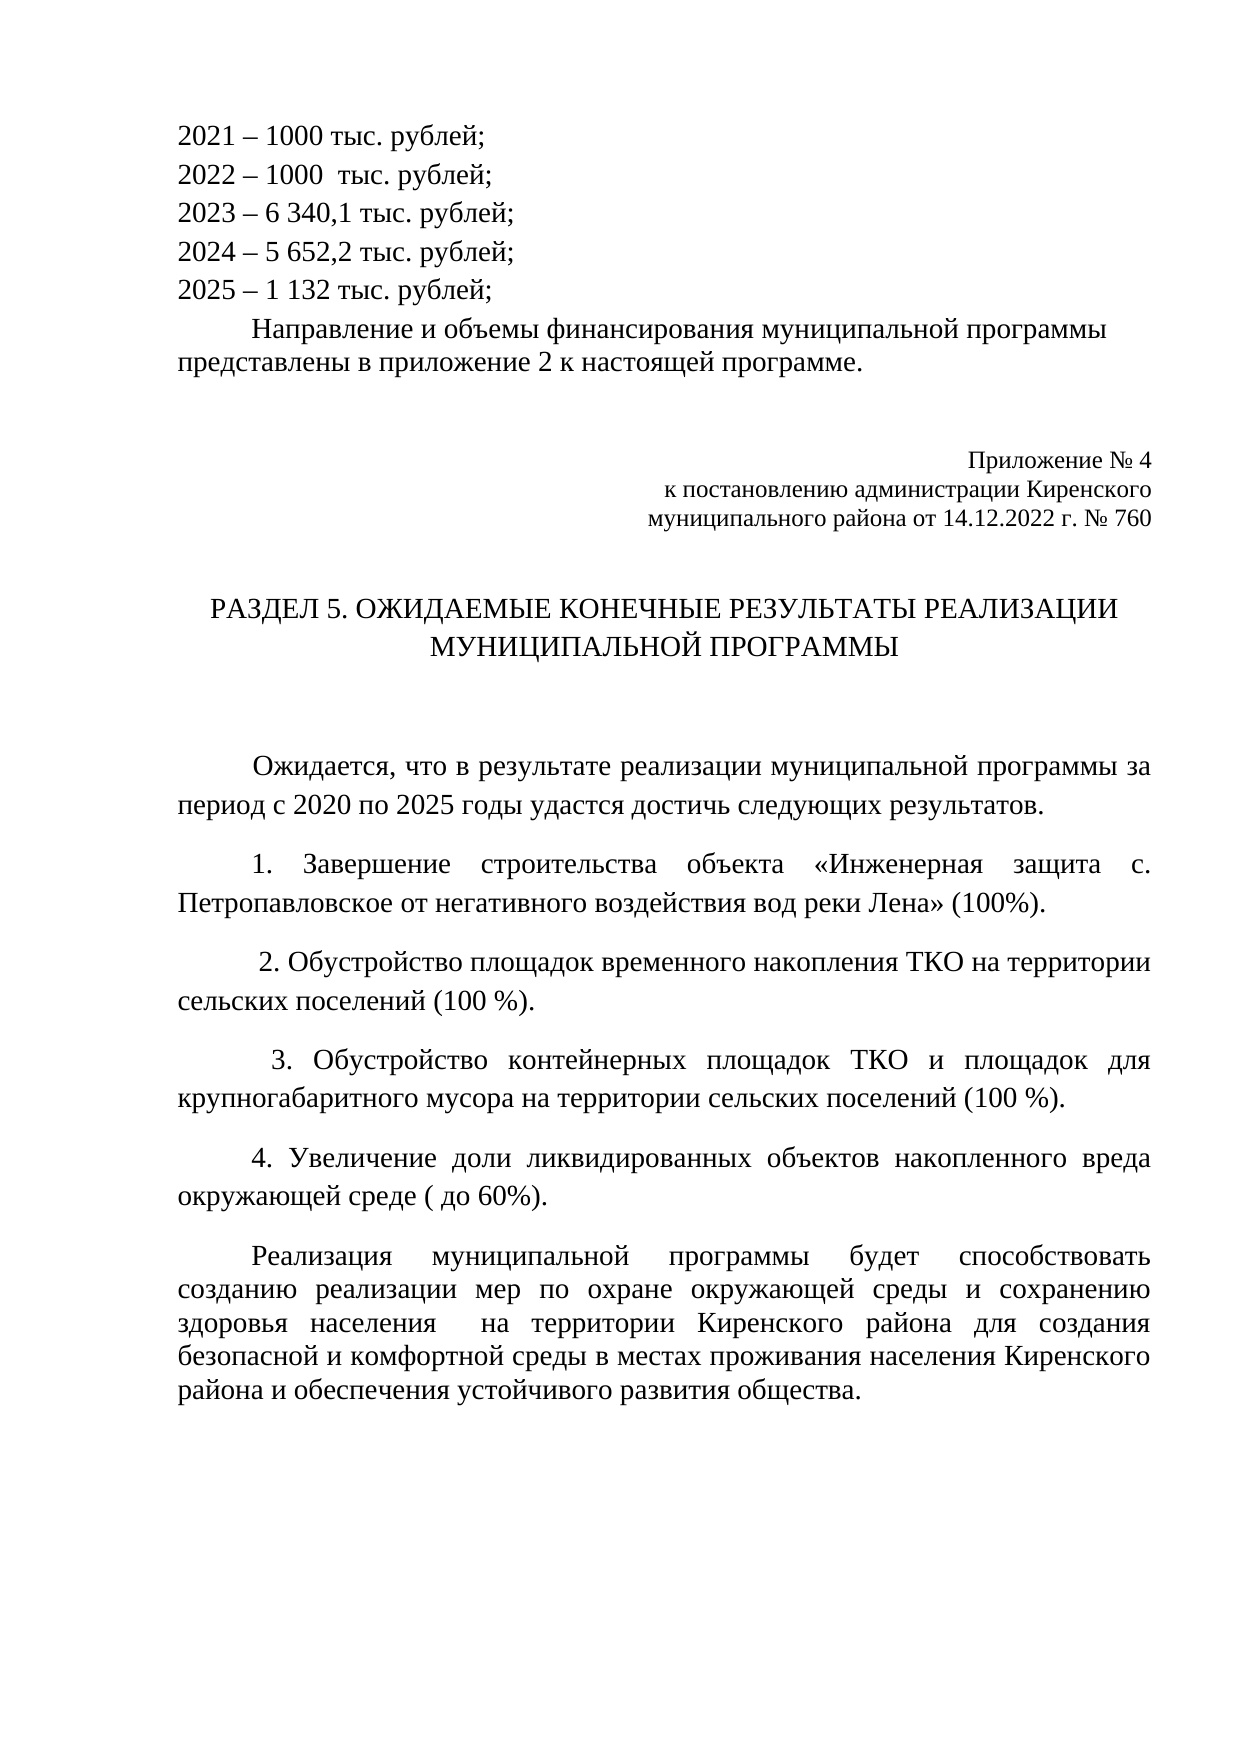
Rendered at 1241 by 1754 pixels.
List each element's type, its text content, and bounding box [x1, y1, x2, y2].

text 4. Увеличение доли ликвидированных объектов накопленного вреда окружающей среде ( до 60%). [177, 1140, 1152, 1212]
text Направление и объемы финансирования муниципальной программы представлены в приложение 2 к настоящей программе. [177, 311, 1152, 378]
text 2024 – 5 652,2 тыс. рублей; [177, 234, 1152, 267]
text 2023 – 6 340,1 тыс. рублей; [177, 195, 1152, 229]
text 2. Обустройство площадок временного накопления ТКО на территории сельских поселений (100 %). [177, 944, 1152, 1016]
text 2021 – 1000 тыс. рублей; [177, 118, 1152, 152]
text Ожидается, что в результате реализации муниципальной программы за период с 2020 по 2025 годы удастся достичь следующих результатов. [177, 748, 1152, 820]
text Приложение № 4 [177, 445, 1152, 474]
text к постановлению администрации Киренского [177, 474, 1152, 503]
text РАЗДЕЛ 5. ОЖИДАЕМЫЕ КОНЕЧНЫЕ РЕЗУЛЬТАТЫ РЕАЛИЗАЦИИ МУНИЦИПАЛЬНОЙ ПРОГРАММЫ [177, 591, 1152, 663]
text 2022 – 1000 тыс. рублей; [177, 157, 1152, 190]
text 2025 – 1 132 тыс. рублей; [177, 272, 1152, 306]
text муниципального района от 14.12.2022 г. № 760 [177, 503, 1152, 532]
text 1. Завершение строительства объекта «Инженерная защита с. Петропавловское от негативного воздействия вод реки Лена» (100%). [177, 846, 1152, 918]
text Реализация муниципальной программы будет способствовать созданию реализации мер по охране окружающей среды и сохранению здоровья населения на территории Киренского района для создания безопасной и комфортной среды в местах проживания населения Киренского района и обеспечения устойчивого развития общества. [177, 1238, 1152, 1406]
text 3. Обустройство контейнерных площадок ТКО и площадок для крупногабаритного мусора на территории сельских поселений (100 %). [177, 1042, 1152, 1114]
